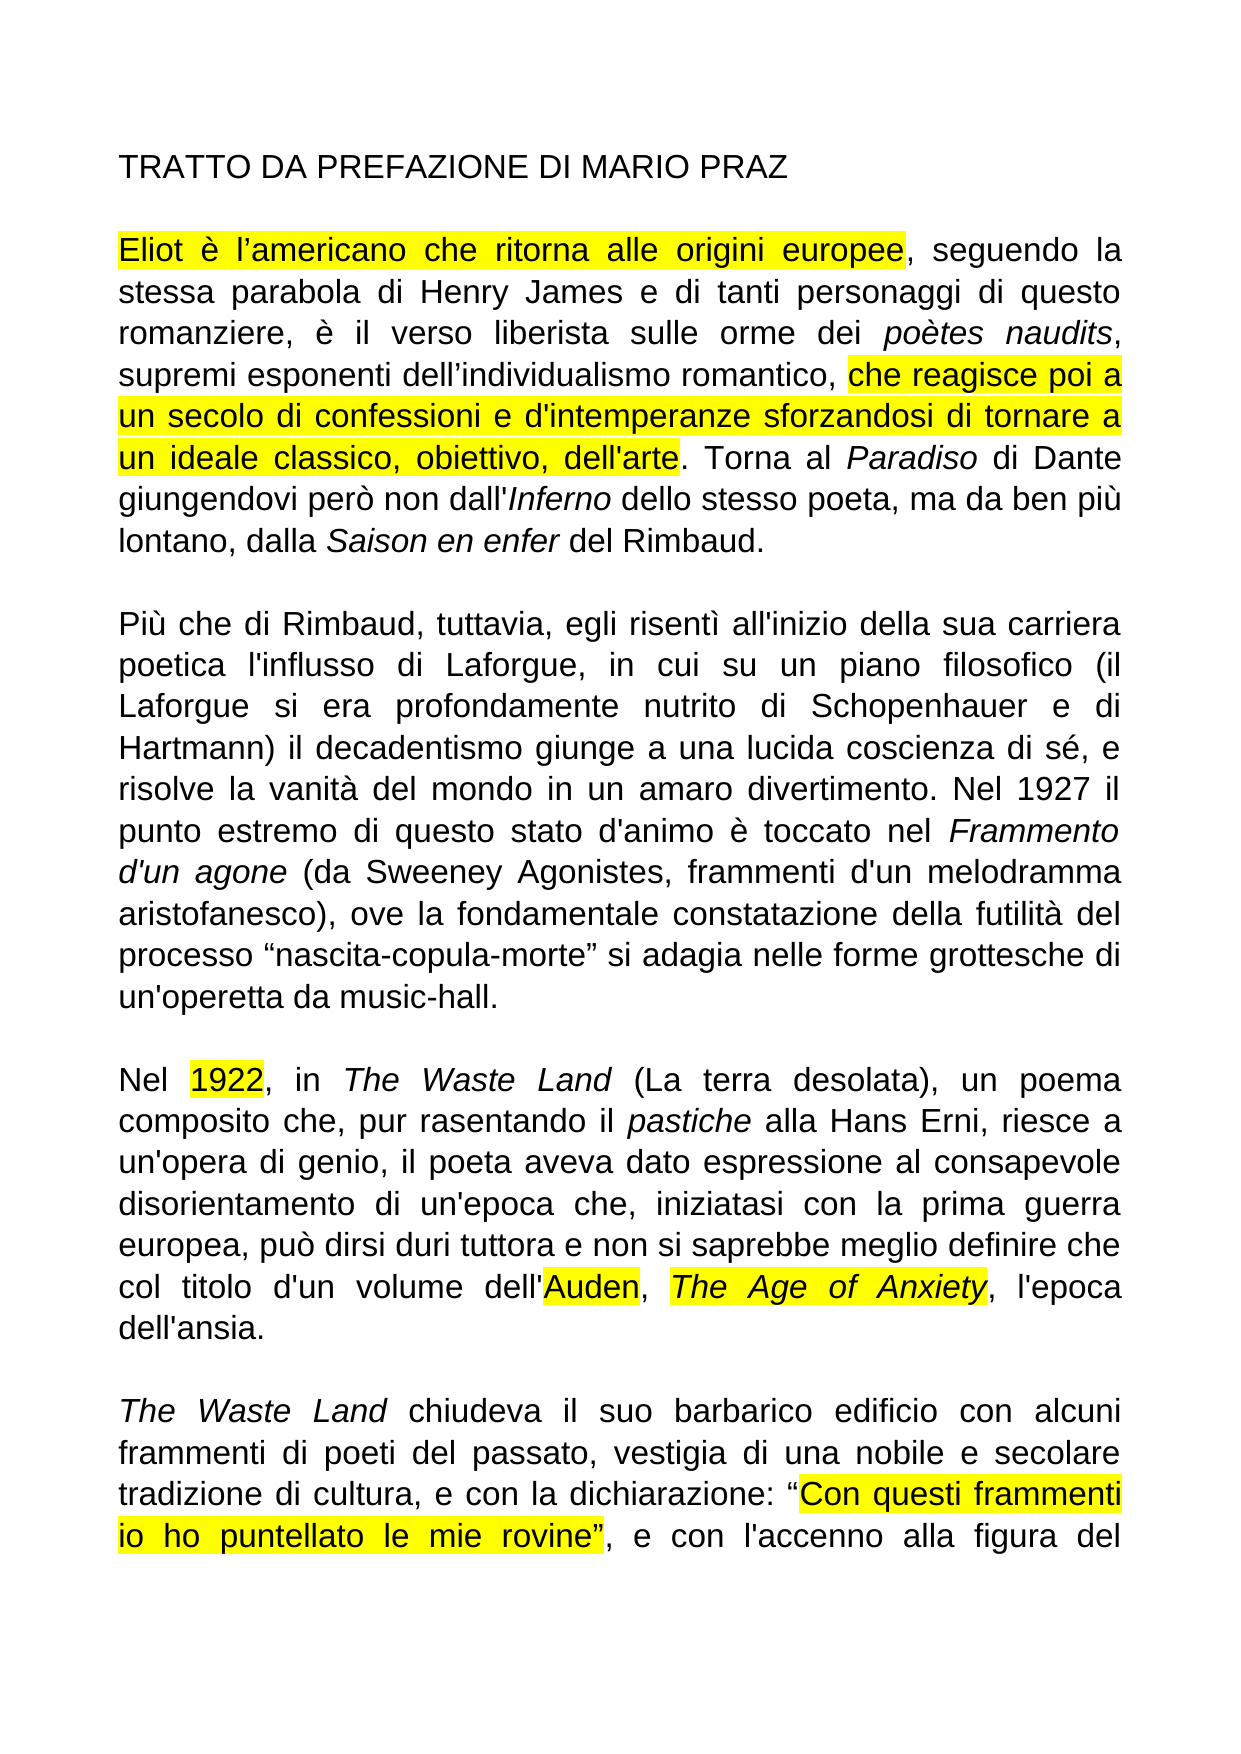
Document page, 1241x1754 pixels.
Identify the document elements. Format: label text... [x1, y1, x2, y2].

text Eliot è l’americano che ritorna alle origini europee, seguendo la stessa parabola di Henry James e di tanti personaggi di questo romanziere, è il verso liberista sulle orme dei poètes naudits, supremi esponenti dell’individualismo romantico, che reagisce poi a un secolo di confessioni e d'intemperanze sforzandosi di tornare a un ideale classico, obiettivo, dell'arte. Torna al Paradiso di Dante giungendovi però non dall'Inferno dello stesso poeta, ma da ben più lontano, dalla Saison en enfer del Rimbaud. [118, 231, 1122, 396]
text Più che di Rimbaud, tuttavia, egli risentì all'inizio della sua carriera poetica l'influsso di Laforgue, in cui su un piano filosofico (il Laforgue si era profondamente nutrito di Schopenhauer e di Hartmann) il decadentismo giunge a una lucida coscienza di sé, e risolve la vanità del mondo in un amaro divertimento. Nel 1927 il punto estremo di questo stato d'animo è toccato nel Frammento d'un agone (da Sweeney Agonistes, frammenti d'un melodramma aristofanesco), ove la fondamentale constatazione della futilità del processo “nascita-copula-morte” si adagia nelle forme grottesche di un'operetta da music-hall. [118, 604, 1122, 1015]
text TRATTO DA PREFAZIONE DI MARIO PRAZ [118, 148, 1122, 186]
text Nel 1922, in The Waste Land (La terra desolata), un poema composito che, pur rasentando il pastiche alla Hans Erni, riesce a un'opera di genio, il poeta aveva dato espressione al consapevole disorientamento di un'epoca che, iniziatasi con la prima guerra europea, può dirsi duri tuttora e non si saprebbe meglio definire che col titolo d'un volume dell'Auden, The Age of Anxiety, l'epoca dell'ansia. [118, 1060, 1122, 1347]
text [118, 1391, 1122, 1554]
text Eliot è l’americano che ritorna alle origini europee, seguendo la stessa parabola di Henry James e di tanti personaggi di questo romanziere, è il verso liberista sulle orme dei poètes naudits, supremi esponenti dell’individualismo romantico, che reagisce poi a un secolo di confessioni e d'intemperanze sforzandosi di tornare a un ideale classico, obiettivo, dell'arte. Torna al Paradiso di Dante giungendovi però non dall'Inferno dello stesso poeta, ma da ben più lontano, dalla Saison en enfer del Rimbaud. [118, 435, 1122, 559]
